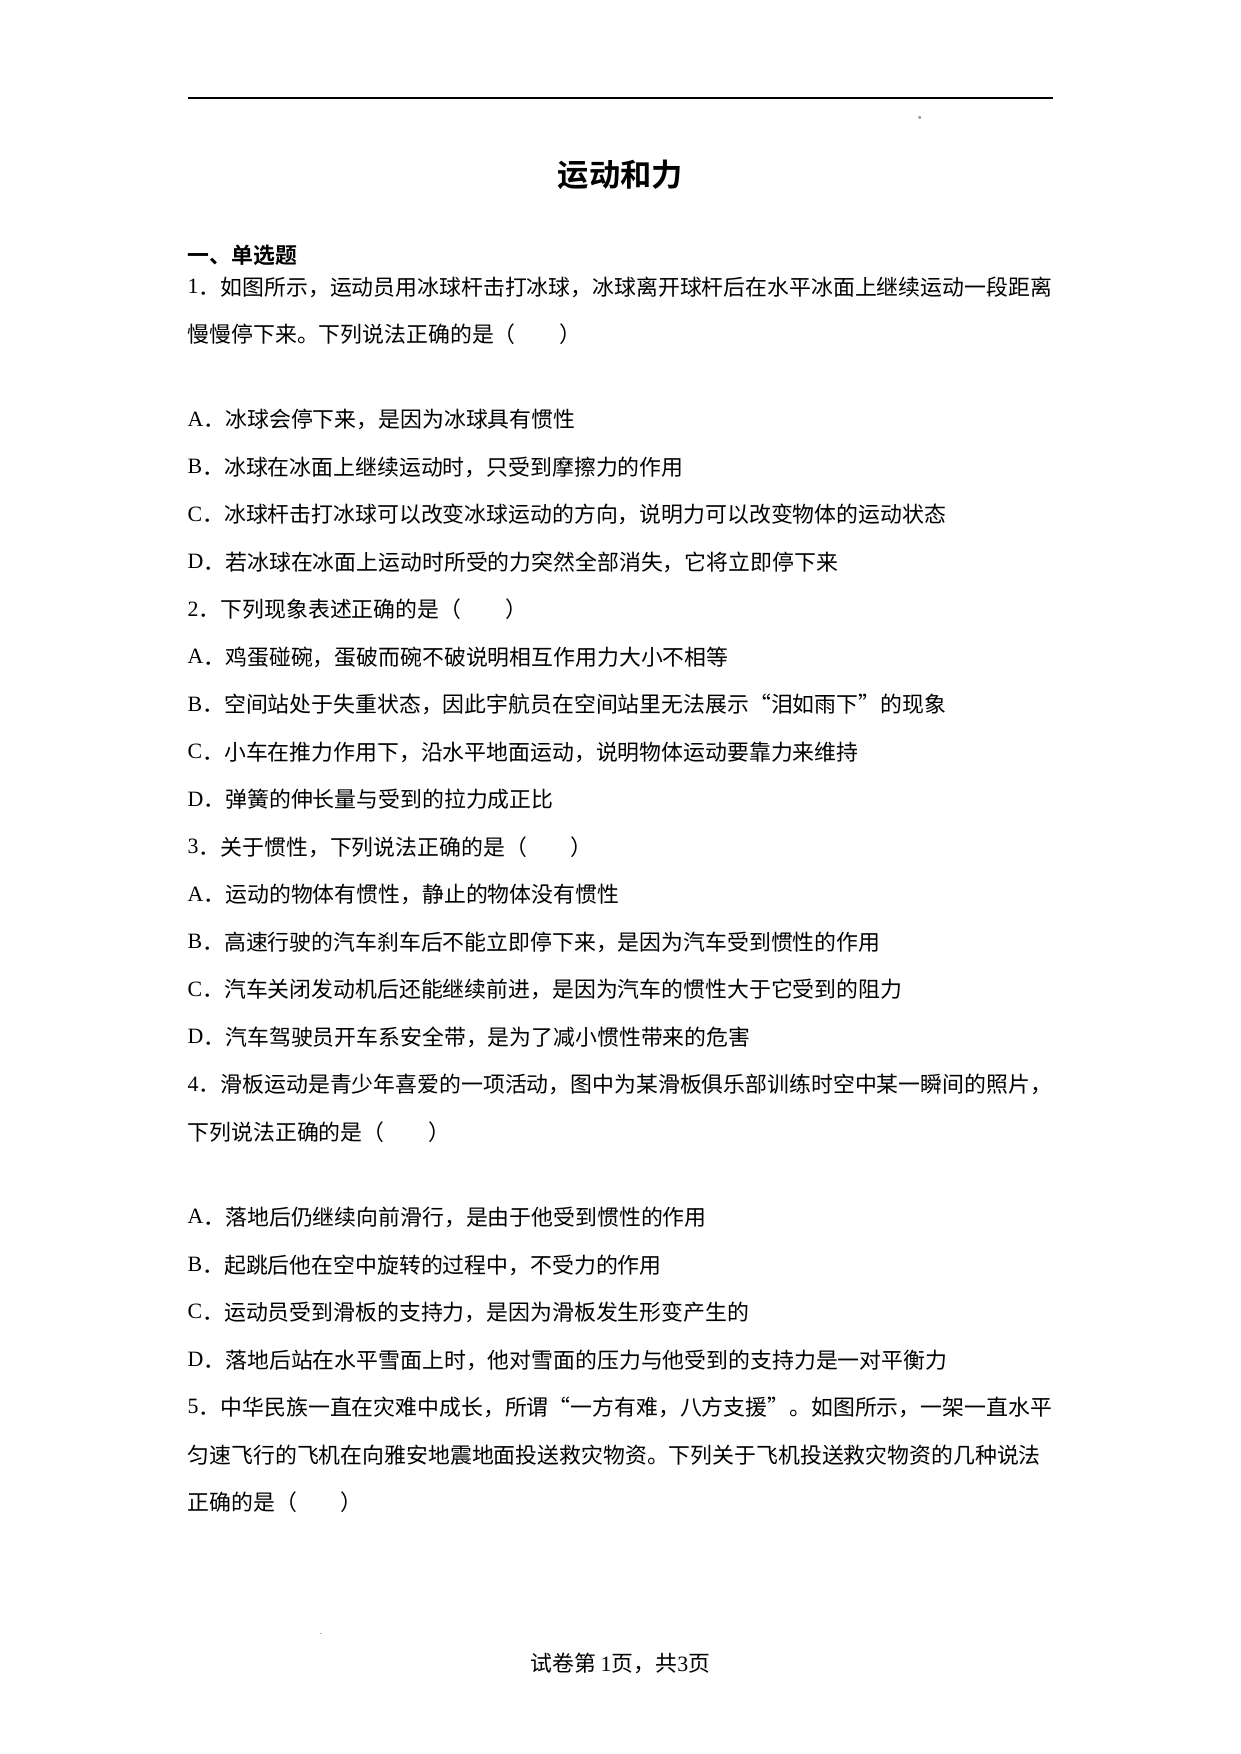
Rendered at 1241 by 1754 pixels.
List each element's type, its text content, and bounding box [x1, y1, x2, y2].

text 1．如图所示，运动员用冰球杆击打冰球，冰球离开球杆后在水平冰面上继续运动一段距离慢慢停下来。下列说法正确的是（ ） [187, 269, 1053, 349]
text 一、单选题 [187, 238, 1053, 269]
text 运动和力 [187, 150, 1053, 195]
text B．高速行驶的汽车刹车后不能立即停下来，是因为汽车受到惯性的作用 [187, 925, 1053, 956]
text 2．下列现象表述正确的是（ ） [187, 592, 1053, 624]
text D．汽车驾驶员开车系安全带，是为了减小惯性带来的危害 [187, 1020, 1053, 1051]
text 5．中华民族一直在灾难中成长，所谓“一方有难，八方支援”。如图所示，一架一直水平匀速飞行的飞机在向雅安地震地面投送救灾物资。下列关于飞机投送救灾物资的几种说法正确的是（ ） [187, 1390, 1053, 1517]
text D．弹簧的伸长量与受到的拉力成正比 [187, 782, 1053, 814]
text A．落地后仍继续向前滑行，是由于他受到惯性的作用 [187, 1200, 1053, 1232]
text C．汽车关闭发动机后还能继续前进，是因为汽车的惯性大于它受到的阻力 [187, 972, 1053, 1004]
text B．起跳后他在空中旋转的过程中，不受力的作用 [187, 1248, 1053, 1279]
text 3．关于惯性，下列说法正确的是（ ） [187, 830, 1053, 861]
text B．空间站处于失重状态，因此宇航员在空间站里无法展示“泪如雨下”的现象 [187, 687, 1053, 719]
text 4．滑板运动是青少年喜爱的一项活动，图中为某滑板俱乐部训练时空中某一瞬间的照片，下列说法正确的是（ ） [187, 1067, 1053, 1146]
text B．冰球在冰面上继续运动时，只受到摩擦力的作用 [187, 450, 1053, 481]
text C．小车在推力作用下，沿水平地面运动，说明物体运动要靠力来维持 [187, 735, 1053, 766]
text C．运动员受到滑板的支持力，是因为滑板发生形变产生的 [187, 1295, 1053, 1327]
text A．运动的物体有惯性，静止的物体没有惯性 [187, 877, 1053, 909]
text D．落地后站在水平雪面上时，他对雪面的压力与他受到的支持力是一对平衡力 [187, 1343, 1053, 1374]
text A．鸡蛋碰碗，蛋破而碗不破说明相互作用力大小不相等 [187, 640, 1053, 671]
text A．冰球会停下来，是因为冰球具有惯性 [187, 402, 1053, 434]
text C．冰球杆击打冰球可以改变冰球运动的方向，说明力可以改变物体的运动状态 [187, 497, 1053, 529]
text D．若冰球在冰面上运动时所受的力突然全部消失，它将立即停下来 [187, 545, 1053, 576]
